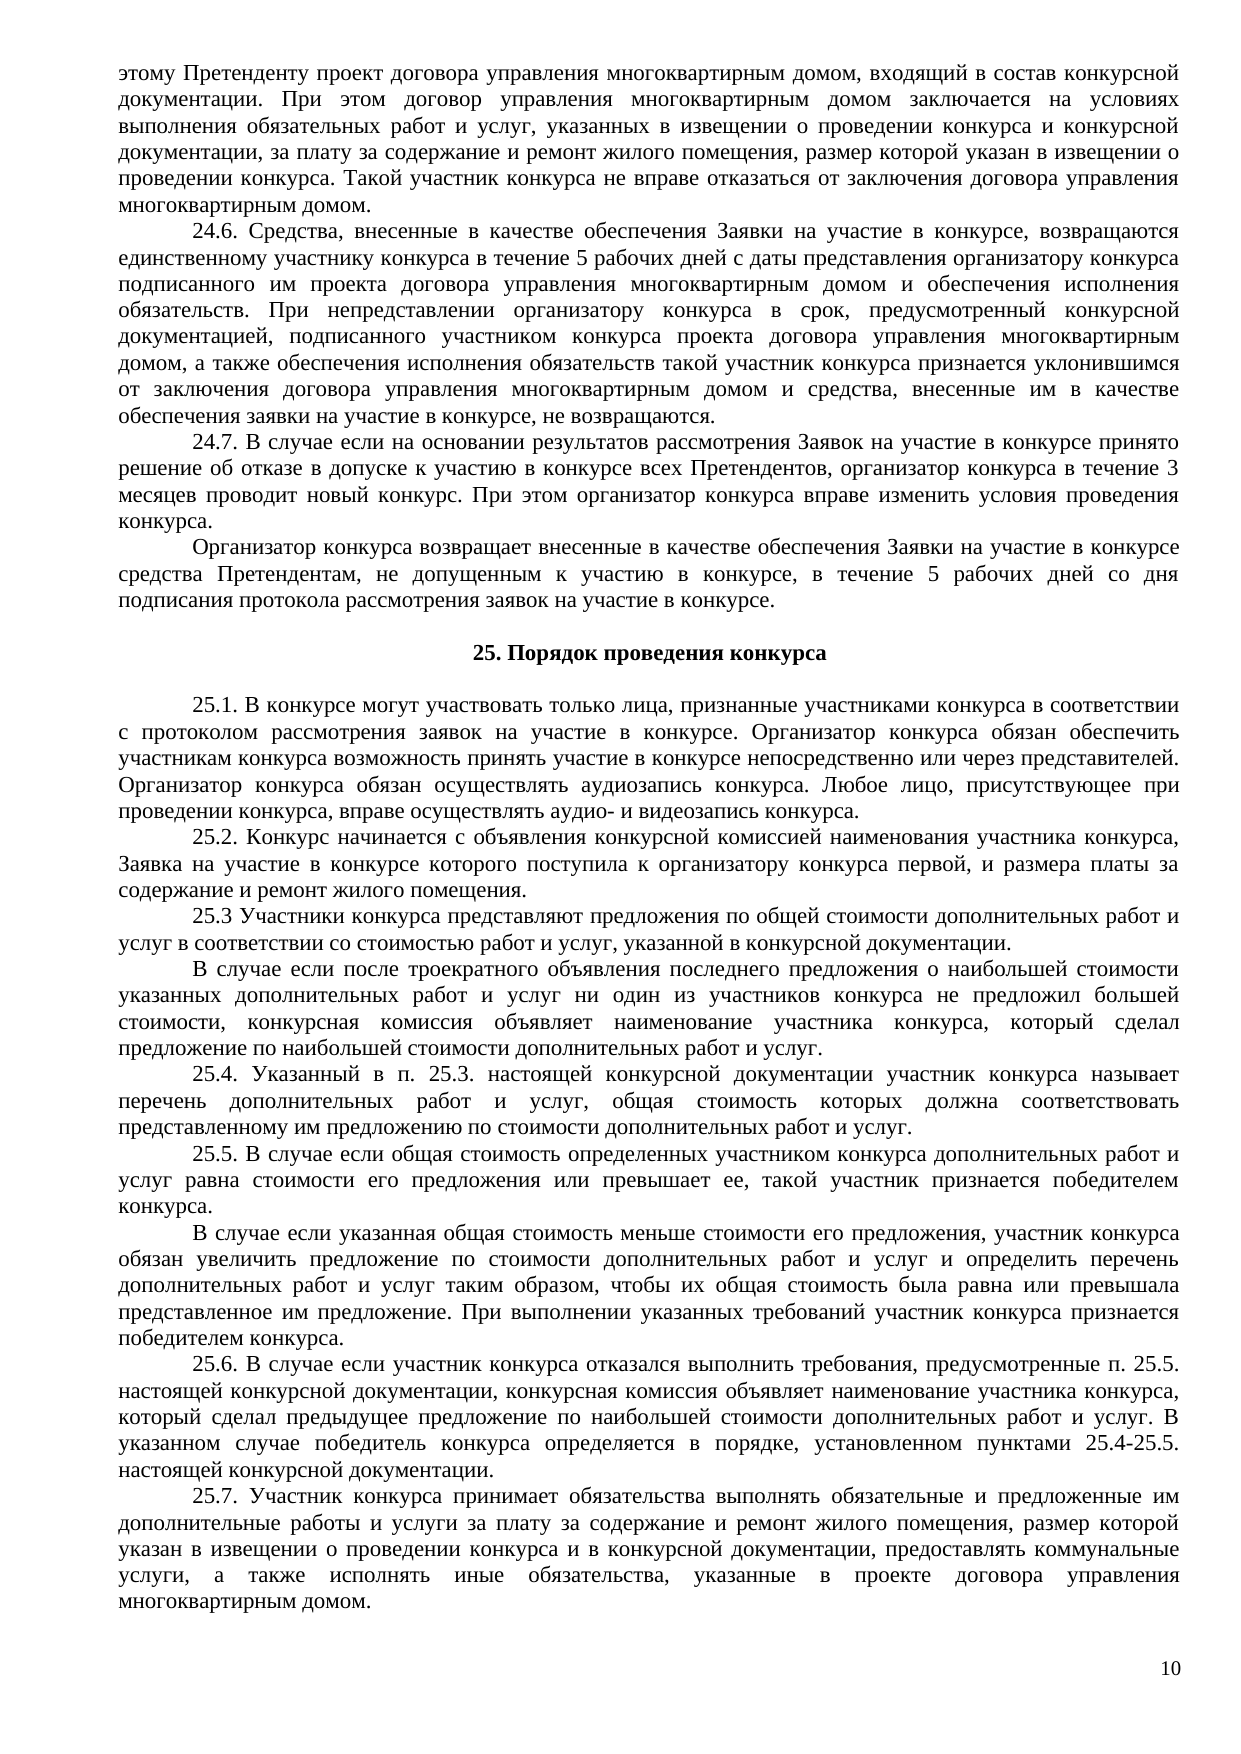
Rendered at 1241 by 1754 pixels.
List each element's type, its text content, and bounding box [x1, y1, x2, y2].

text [118, 59, 1181, 217]
text 25.1. В конкурсе могут участвовать только лица, признанные участниками конкурса в соответствии с протоколом рассмотрения заявок на участие в конкурсе. Организатор конкурса обязан обеспечить участникам конкурса возможность принять участие в конкурсе непосредственно или через представителей. Организатор конкурса обязан осуществлять аудиозапись конкурса. Любое лицо, присутствующее при проведении конкурса, вправе осуществлять аудио- и видеозапись конкурса. [118, 692, 1181, 823]
text 25.5. В случае если общая стоимость определенных участником конкурса дополнительных работ и услуг равна стоимости его предложения или превышает ее, такой участник признается победителем конкурса. [118, 1139, 1181, 1219]
text 24.6. Средства, внесенные в качестве обеспечения Заявки на участие в конкурсе, возвращаются единственному участнику конкурса в течение 5 рабочих дней с даты представления организатору конкурса подписанного им проекта договора управления многоквартирным домом и обеспечения исполнения обязательств. При непредставлении организатору конкурса в срок, предусмотренный конкурсной документацией, подписанного участником конкурса проекта договора управления многоквартирным домом, а также обеспечения исполнения обязательств такой участник конкурса признается уклонившимся от заключения договора управления многоквартирным домом и средства, внесенные им в качестве обеспечения заявки на участие в конкурсе, не возвращаются. [118, 217, 1181, 428]
text 25.4. Указанный в п. 25.3. настоящей конкурсной документации участник конкурса называет перечень дополнительных работ и услуг, общая стоимость которых должна соответствовать представленному им предложению по стоимости дополнительных работ и услуг. [118, 1061, 1181, 1139]
text 25.2. Конкурс начинается с объявления конкурсной комиссией наименования участника конкурса, Заявка на участие в конкурсе которого поступила к организатору конкурса первой, и размера платы за содержание и ремонт жилого помещения. [118, 823, 1181, 902]
subtitle 25. Порядок проведения конкурса [118, 639, 1181, 665]
text 25.3 Участники конкурса представляют предложения по общей стоимости дополнительных работ и услуг в соответствии со стоимостью работ и услуг, указанной в конкурсной документации. [118, 902, 1181, 955]
text В случае если после троекратного объявления последнего предложения о наибольшей стоимости указанных дополнительных работ и услуг ни один из участников конкурса не предложил большей стоимости, конкурсная комиссия объявляет наименование участника конкурса, который сделал предложение по наибольшей стоимости дополнительных работ и услуг. [118, 955, 1181, 1061]
text 25.7. Участник конкурса принимает обязательства выполнять обязательные и предложенные им дополнительные работы и услуги за плату за содержание и ремонт жилого помещения, размер которой указан в извещении о проведении конкурса и в конкурсной документации, предоставлять коммунальные услуги, а также исполнять иные обязательства, указанные в проекте договора управления многоквартирным домом. [118, 1482, 1181, 1614]
text Организатор конкурса возвращает внесенные в качестве обеспечения Заявки на участие в конкурсе средства Претендентам, не допущенным к участию в конкурсе, в течение 5 рабочих дней со дня подписания протокола рассмотрения заявок на участие в конкурсе. [118, 533, 1181, 612]
text 24.7. В случае если на основании результатов рассмотрения Заявок на участие в конкурсе принято решение об отказе в допуске к участию в конкурсе всех Претендентов, организатор конкурса в течение 3 месяцев проводит новый конкурс. При этом организатор конкурса вправе изменить условия проведения конкурса. [118, 428, 1181, 533]
text В случае если указанная общая стоимость меньше стоимости его предложения, участник конкурса обязан увеличить предложение по стоимости дополнительных работ и услуг и определить перечень дополнительных работ и услуг таким образом, чтобы их общая стоимость была равна или превышала представленное им предложение. При выполнении указанных требований участник конкурса признается победителем конкурса. [118, 1219, 1181, 1350]
text 25.6. В случае если участник конкурса отказался выполнить требования, предусмотренные п. 25.5. настоящей конкурсной документации, конкурсная комиссия объявляет наименование участника конкурса, который сделал предыдущее предложение по наибольшей стоимости дополнительных работ и услуг. В указанном случае победитель конкурса определяется в порядке, установленном пунктами 25.4-25.5. настоящей конкурсной документации. [118, 1350, 1181, 1482]
